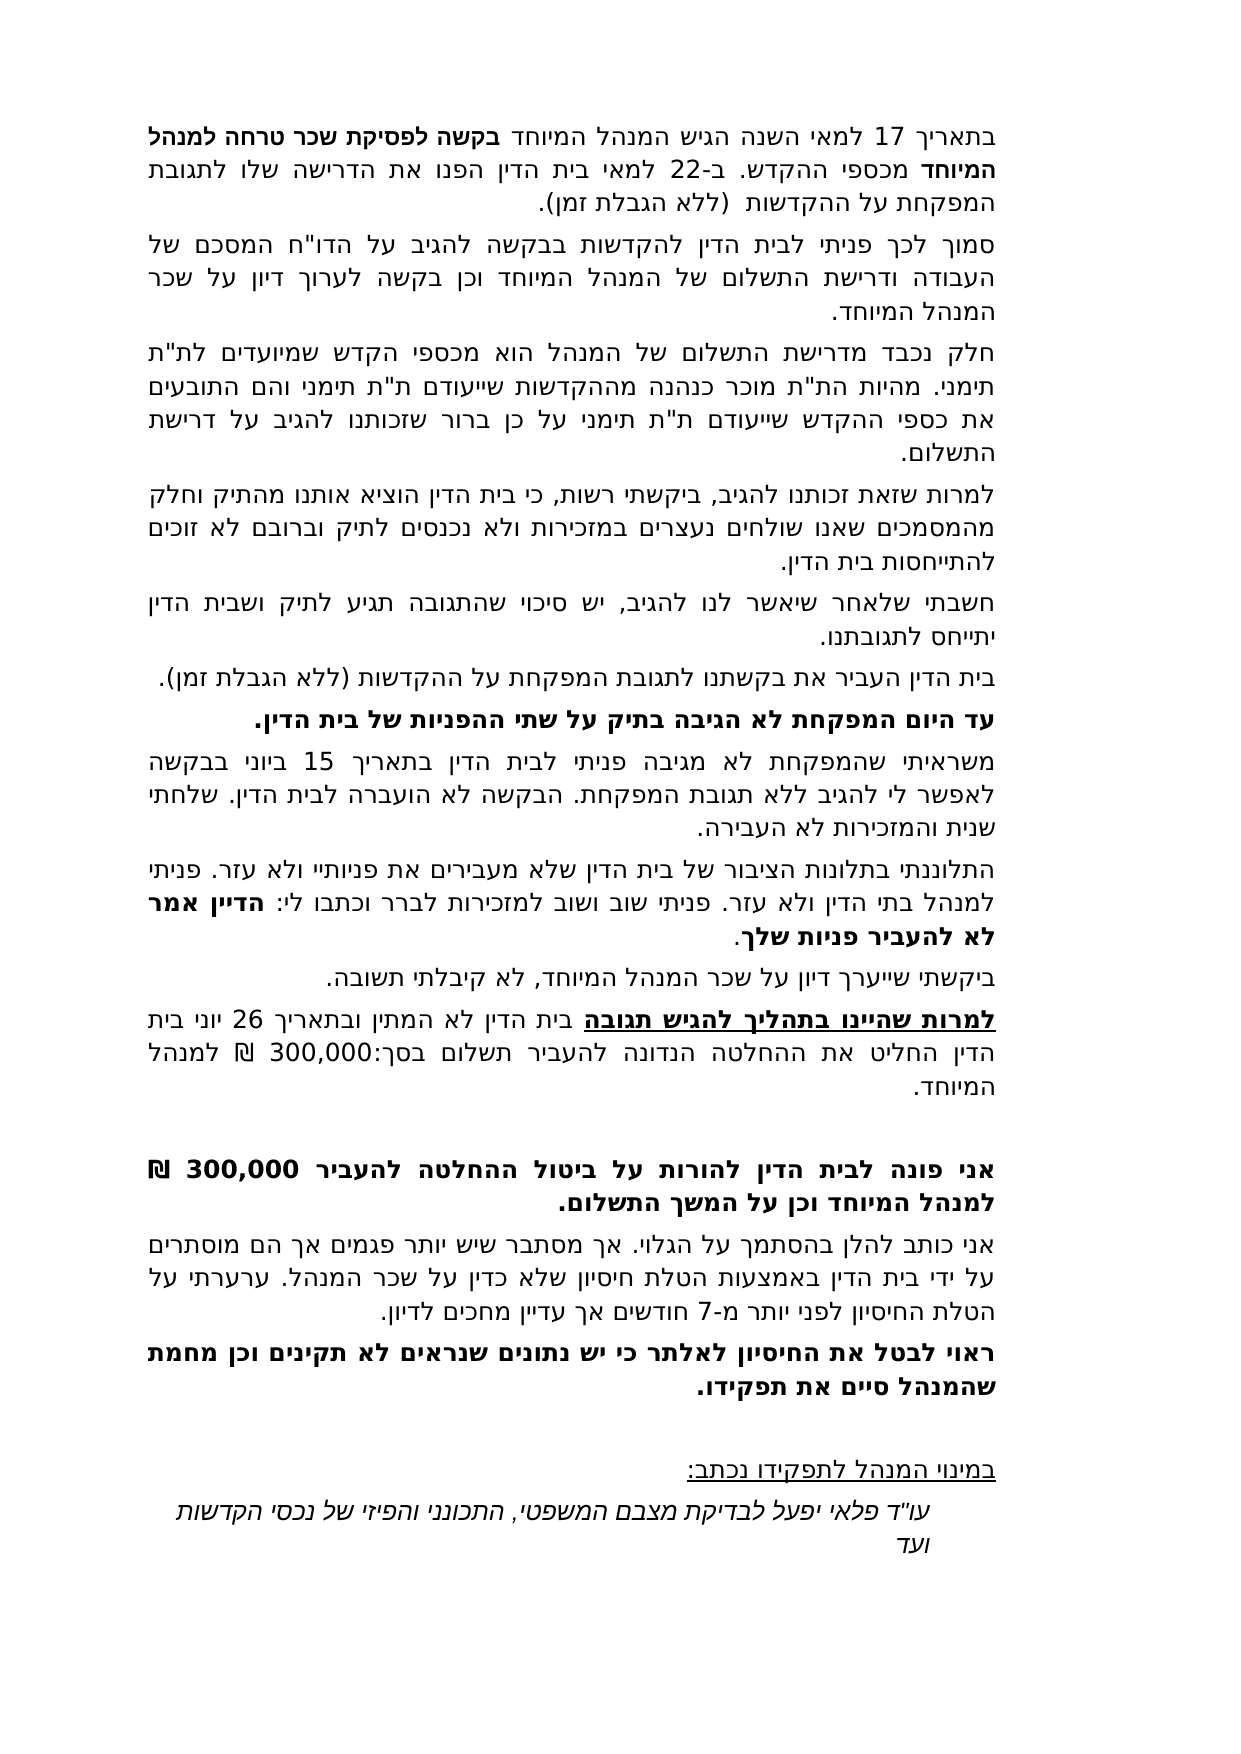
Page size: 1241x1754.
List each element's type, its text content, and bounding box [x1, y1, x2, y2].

text סמוך לכך פניתי לבית הדין להקדשות בבקשה להגיב על הדו"ח המסכם של העבודה ודרישת התשלום של המנהל המיוחד וכן בקשה לערוך דיון על שכר המנהל המיוחד. [148, 227, 996, 327]
text אני כותב להלן בהסתמך על הגלוי. אך מסתבר שיש יותר פגמים אך הם מוסתרים על ידי בית הדין באמצעות הטלת חיסיון שלא כדין על שכר המנהל. ערערתי על הטלת החיסיון לפני יותר מ-7 חודשים אך עדיין מחכים לדיון. [148, 1227, 996, 1327]
text בתאריך 17 למאי השנה הגיש המנהל המיוחד בקשה לפסיקת שכר טרחה למנהל המיוחד מכספי ההקדש. ב-22 למאי בית הדין הפנו את הדרישה שלו לתגובת המפקחת על ההקדשות (ללא הגבלת זמן). [148, 118, 996, 218]
text ביקשתי שייערך דיון על שכר המנהל המיוחד, לא קיבלתי תשובה. [148, 960, 996, 993]
text משראיתי שהמפקחת לא מגיבה פניתי לבית הדין בתאריך 15 ביוני בבקשה לאפשר לי להגיב ללא תגובת המפקחת. הבקשה לא הועברה לבית הדין. שלחתי שנית והמזכירות לא העבירה. [148, 743, 996, 843]
text בית הדין העביר את בקשתנו לתגובת המפקחת על ההקדשות (ללא הגבלת זמן). [148, 660, 996, 693]
text עד היום המפקחת לא הגיבה בתיק על שתי ההפניות של בית הדין. [148, 702, 996, 735]
text חשבתי שלאחר שיאשר לנו להגיב, יש סיכוי שהתגובה תגיע לתיק ושבית הדין יתייחס לתגובתנו. [148, 585, 996, 652]
text חלק נכבד מדרישת התשלום של המנהל הוא מכספי הקדש שמיועדים לת"ת תימני. מהיות הת"ת מוכר כנהנה מההקדשות שייעודם ת"ת תימני והם התובעים את כספי ההקדש שייעודם ת"ת תימני על כן ברור שזכותנו להגיב על דרישת התשלום. [148, 335, 996, 468]
text למרות שזאת זכותנו להגיב, ביקשתי רשות, כי בית הדין הוציא אותנו מהתיק וחלק מהמסמכים שאנו שולחים נעצרים במזכירות ולא נכנסים לתיק וברובם לא זוכים להתייחסות בית הדין. [148, 477, 996, 577]
text התלוננתי בתלונות הציבור של בית הדין שלא מעבירים את פניותיי ולא עזר. פניתי למנהל בתי הדין ולא עזר. פניתי שוב ושוב למזכירות לברר וכתבו לי: הדיין אמר לא להעביר פניות שלך. [148, 852, 996, 952]
text אני פונה לבית הדין להורות על ביטול ההחלטה להעביר 300,000 ₪ למנהל המיוחד וכן על המשך התשלום. [148, 1152, 996, 1218]
text ראוי לבטל את החיסיון לאלתר כי יש נתונים שנראים לא תקינים וכן מחמת שהמנהל סיים את תפקידו. [148, 1335, 996, 1402]
text למרות שהיינו בתהליך להגיש תגובה בית הדין לא המתין ובתאריך 26 יוני בית הדין החליט את ההחלטה הנדונה להעביר תשלום בסך:300,000 ₪ למנהל המיוחד. [148, 1002, 996, 1102]
text במינוי המנהל לתפקידו נכתב: [148, 1452, 996, 1485]
text עו"ד פלאי יפעל לבדיקת מצבם המשפטי, התכונני והפיזי של נכסי הקדשות ועד [148, 1493, 930, 1560]
